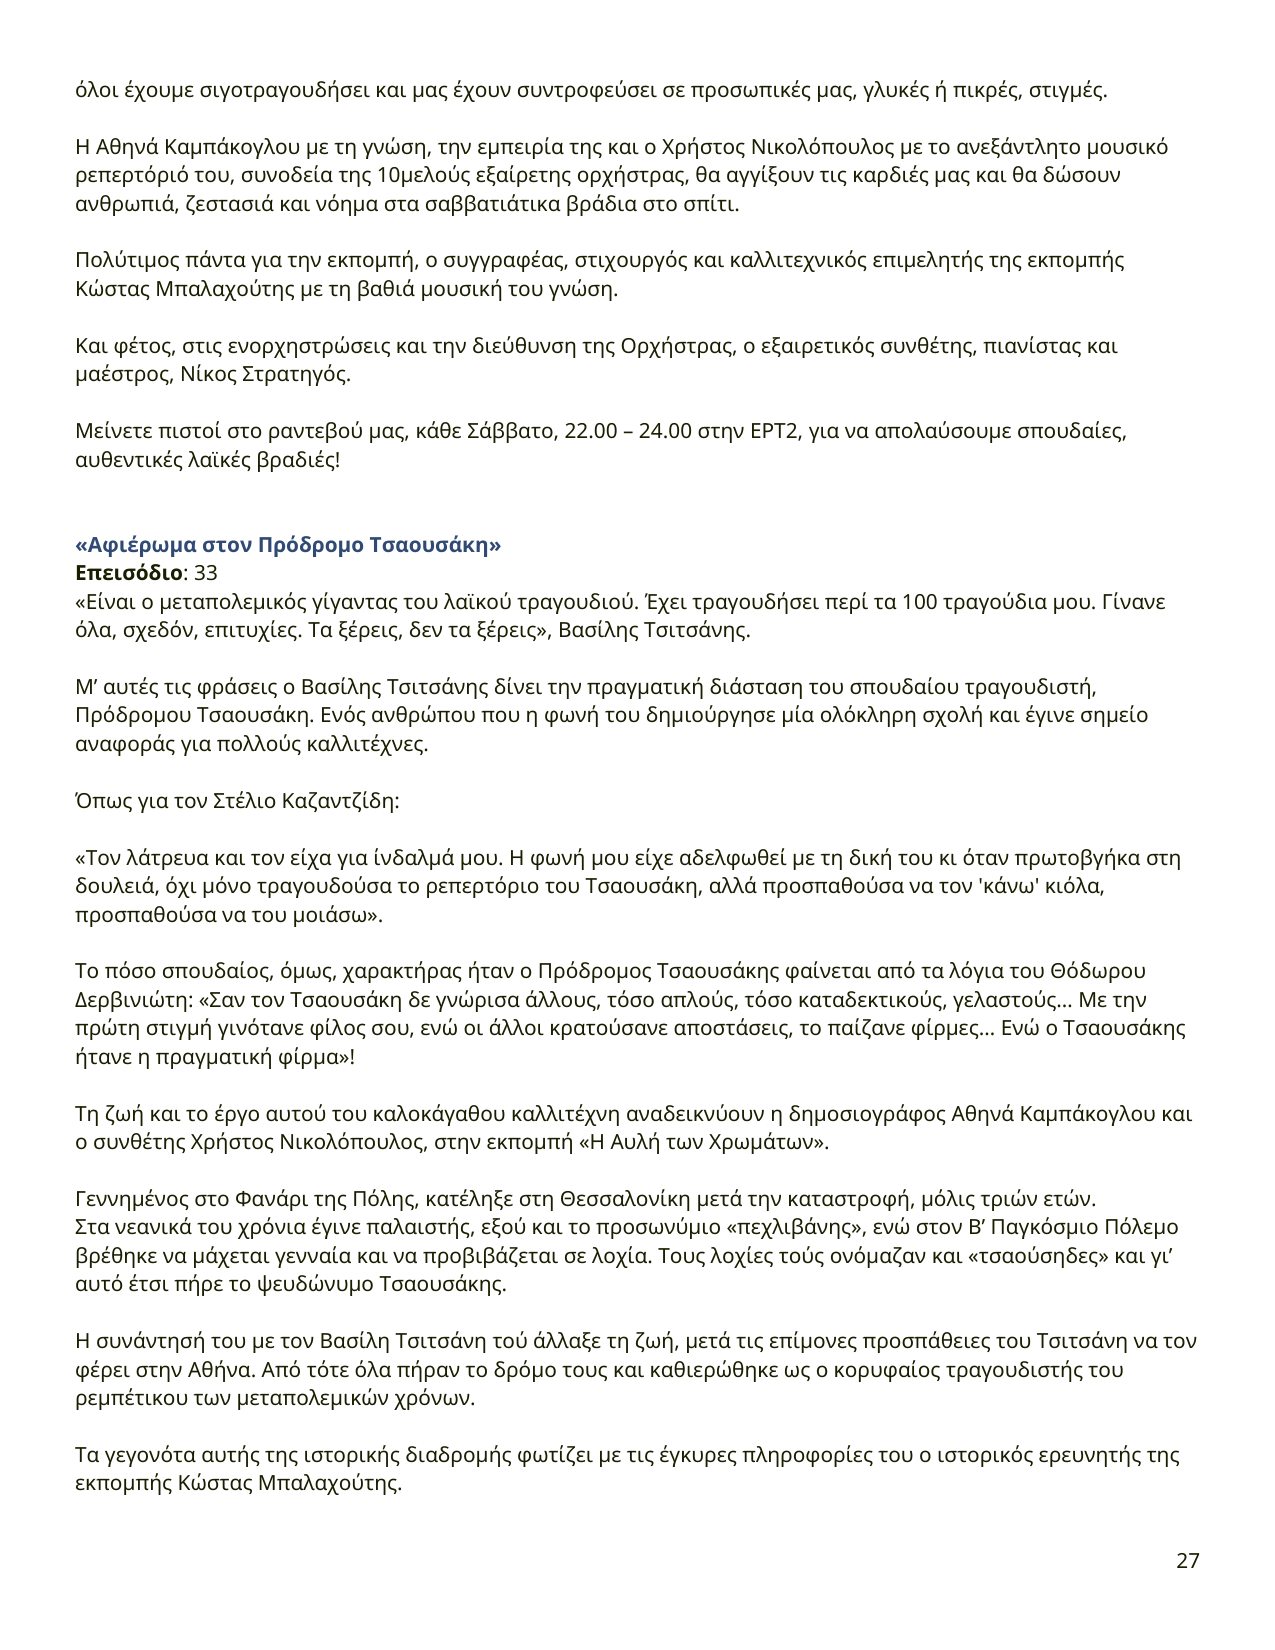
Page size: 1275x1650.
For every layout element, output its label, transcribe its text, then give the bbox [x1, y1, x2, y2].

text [75, 587, 1200, 1525]
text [75, 75, 1200, 473]
text «Αφιέρωμα στον Πρόδρομο Τσαουσάκη» Eπεισόδιο: 33 [75, 473, 1200, 587]
